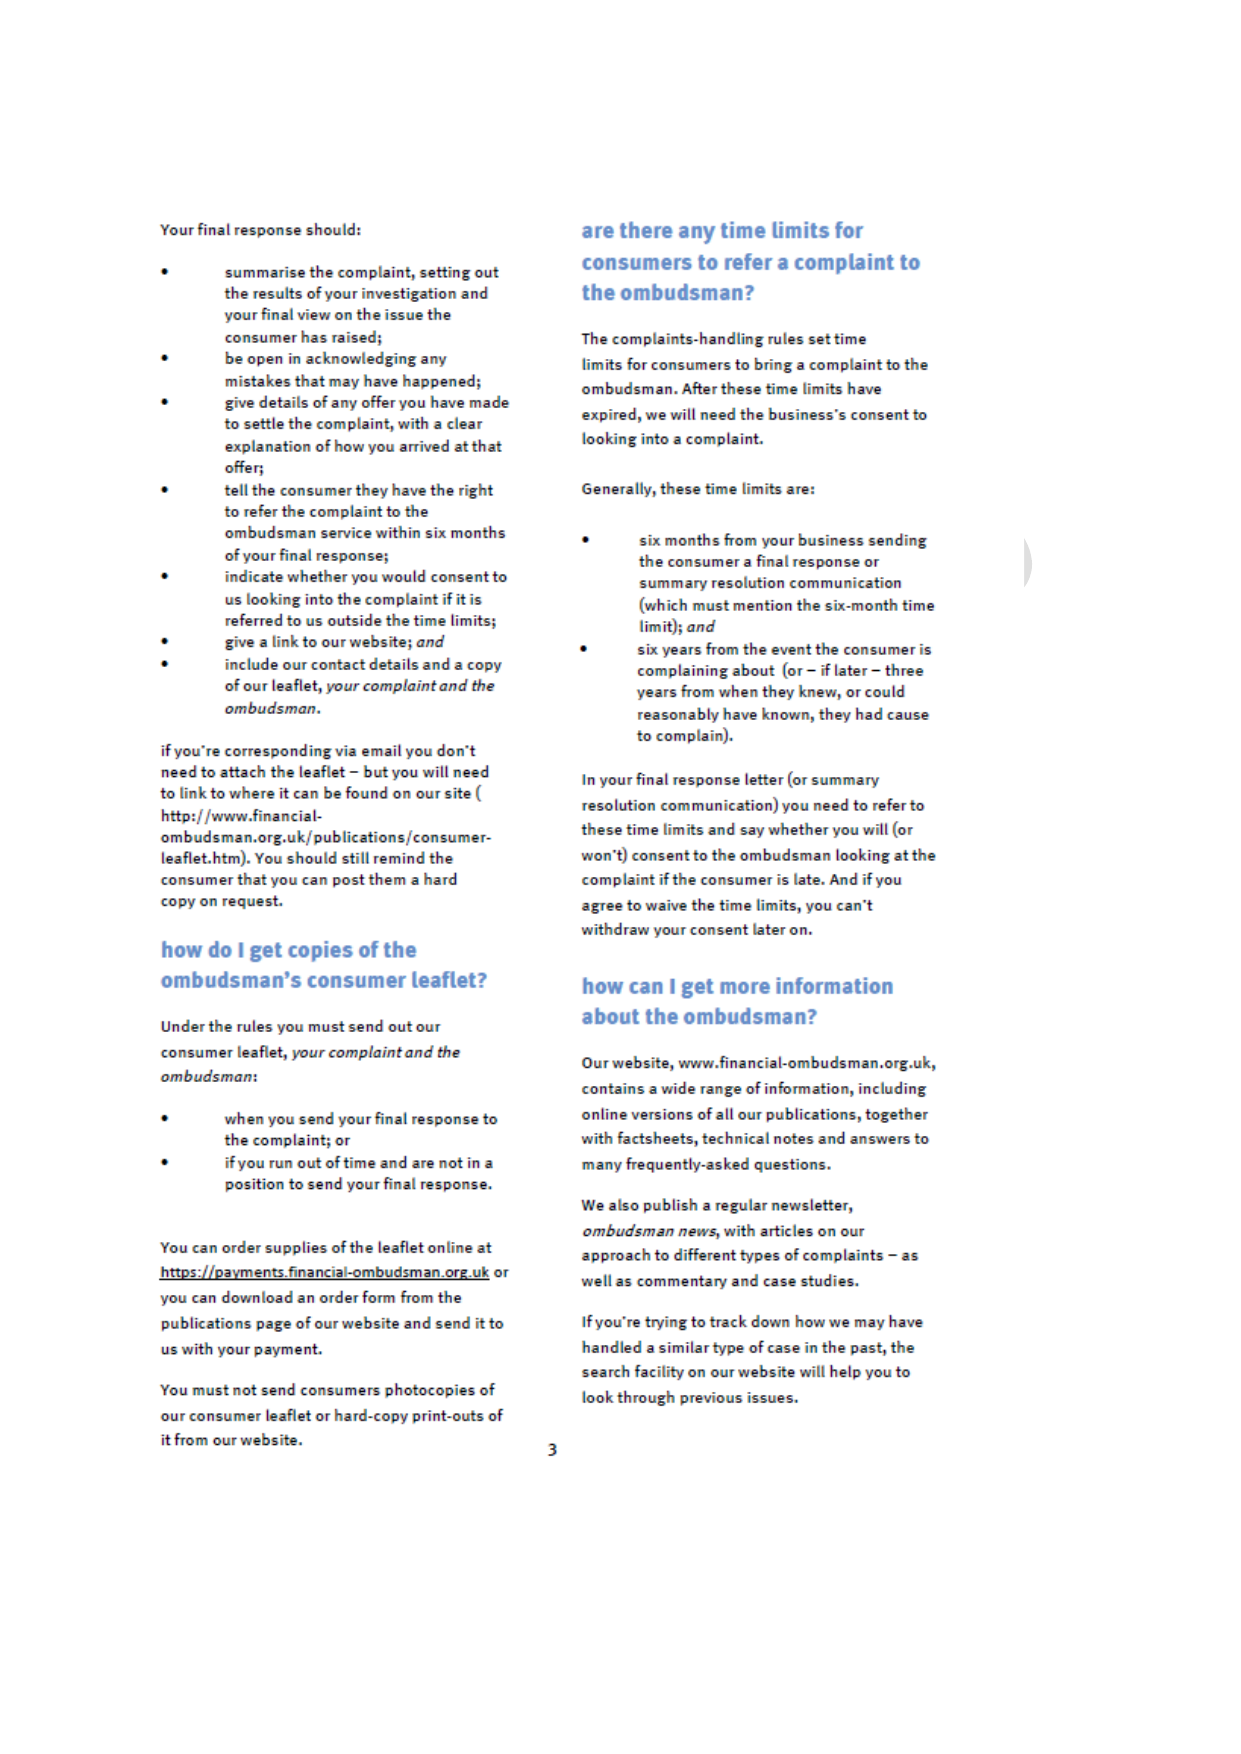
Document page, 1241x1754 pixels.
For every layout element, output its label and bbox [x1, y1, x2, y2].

picture [73, 150, 1025, 1500]
